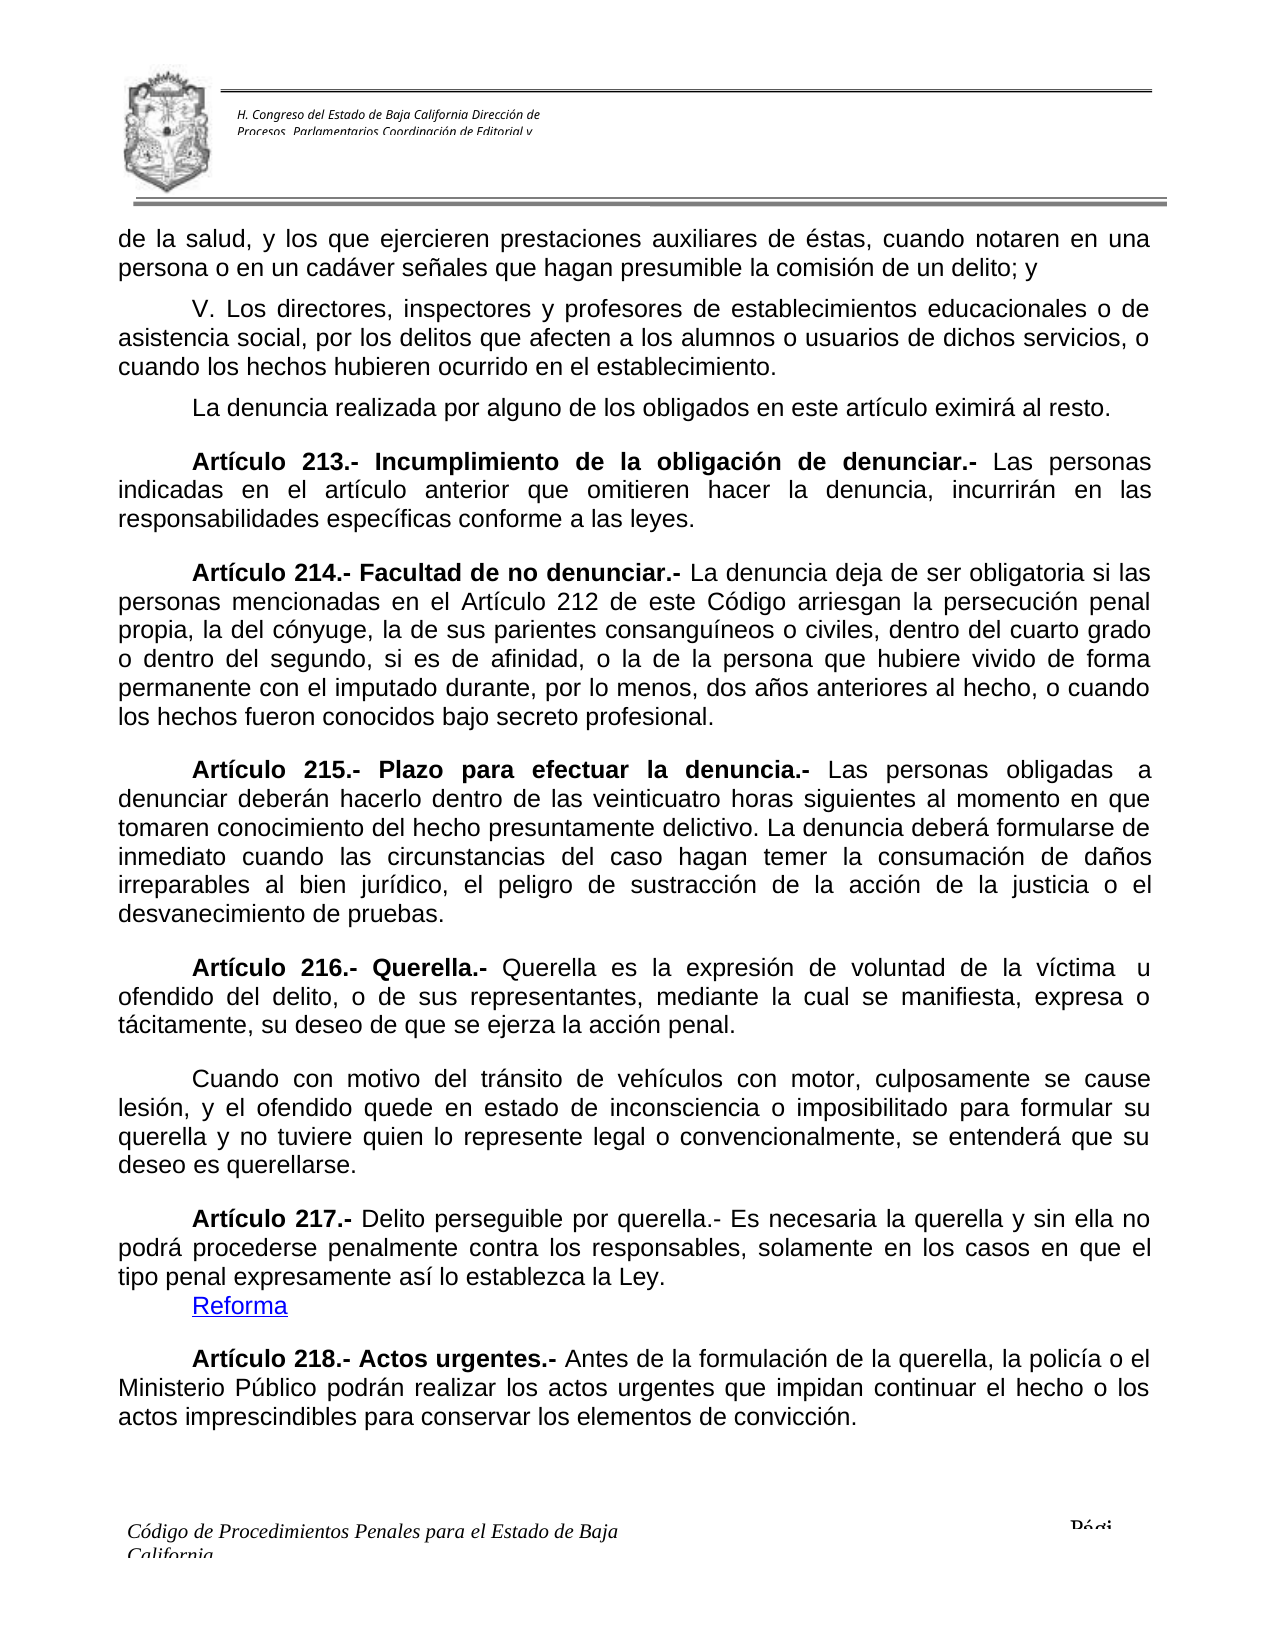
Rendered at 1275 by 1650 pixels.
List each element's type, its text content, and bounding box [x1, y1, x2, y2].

text Artículo 214.- Facultad de no denunciar.- La denuncia deja de ser obligatoria si las personas mencionadas en el Artículo 212 de este Código arriesgan la persecución penal propia, la del cónyuge, la de sus parientes consanguíneos o civiles, dentro del cuarto grado o dentro del segundo, si es de afinidad, o la de la persona que hubiere vivido de forma permanente con el imputado durante, por lo menos, dos años anteriores al hecho, o cuando los hechos fueron conocidos bajo secreto profesional. [118, 558, 1152, 730]
picture [123, 64, 213, 195]
text Artículo 218.- Actos urgentes.- Antes de la formulación de la querella, la policía o el Ministerio Público podrán realizar los actos urgentes que impidan continuar el hecho o los actos imprescindibles para conservar los elementos de convicción. [118, 1344, 1151, 1431]
text Artículo 213.- Incumplimiento de la obligación de denunciar.- Las personas indicadas en el artículo anterior que omitieren hacer la denuncia, incurrirán en las responsabilidades específicas conforme a las leyes. [118, 447, 1152, 533]
text Cuando con motivo del tránsito de vehículos con motor, culposamente se cause lesión, y el ofendido quede en estado de inconsciencia o imposibilitado para formular su querella y no tuviere quien lo represente legal o convencionalmente, se entenderá que su deseo es querellarse. [118, 1064, 1152, 1179]
list Los directores, inspectores y profesores de establecimientos educacionales o de asistencia social, por los delitos que afecten a los alumnos o usuarios de dichos servicios, o cuando los hechos hubieren ocurrido en el establecimiento. [118, 294, 1151, 380]
text La denuncia realizada por alguno de los obligados en este artículo eximirá al resto. [192, 393, 1164, 422]
text Artículo 217.- Delito perseguible por querella.- Es necesaria la querella y sin ella no podrá procederse penalmente contra los responsables, solamente en los casos en que el tipo penal expresamente así lo establezca la Ley. [118, 1204, 1151, 1291]
text Artículo 215.- Plazo para efectuar la denuncia.- Las personas obligadas a denunciar deberán hacerlo dentro de las veinticuatro horas siguientes al momento en que tomaren conocimiento del hecho presuntamente delictivo. La denuncia deberá formularse de inmediato cuando las circunstancias del caso hagan temer la consumación de daños irreparables al bien jurídico, el peligro de sustracción de la acción de la justicia o el desvanecimiento de pruebas. [118, 756, 1152, 928]
text de la salud, y los que ejercieren prestaciones auxiliares de éstas, cuando notaren en una persona o en un cadáver señales que hagan presumible la comisión de un delito; y [118, 224, 1152, 282]
text Reforma [192, 1291, 1164, 1319]
text Artículo 216.- Querella.- Querella es la expresión de voluntad de la víctima u ofendido del delito, o de sus representantes, mediante la cual se manifiesta, expresa o tácitamente, su deseo de que se ejerza la acción penal. [118, 953, 1151, 1039]
